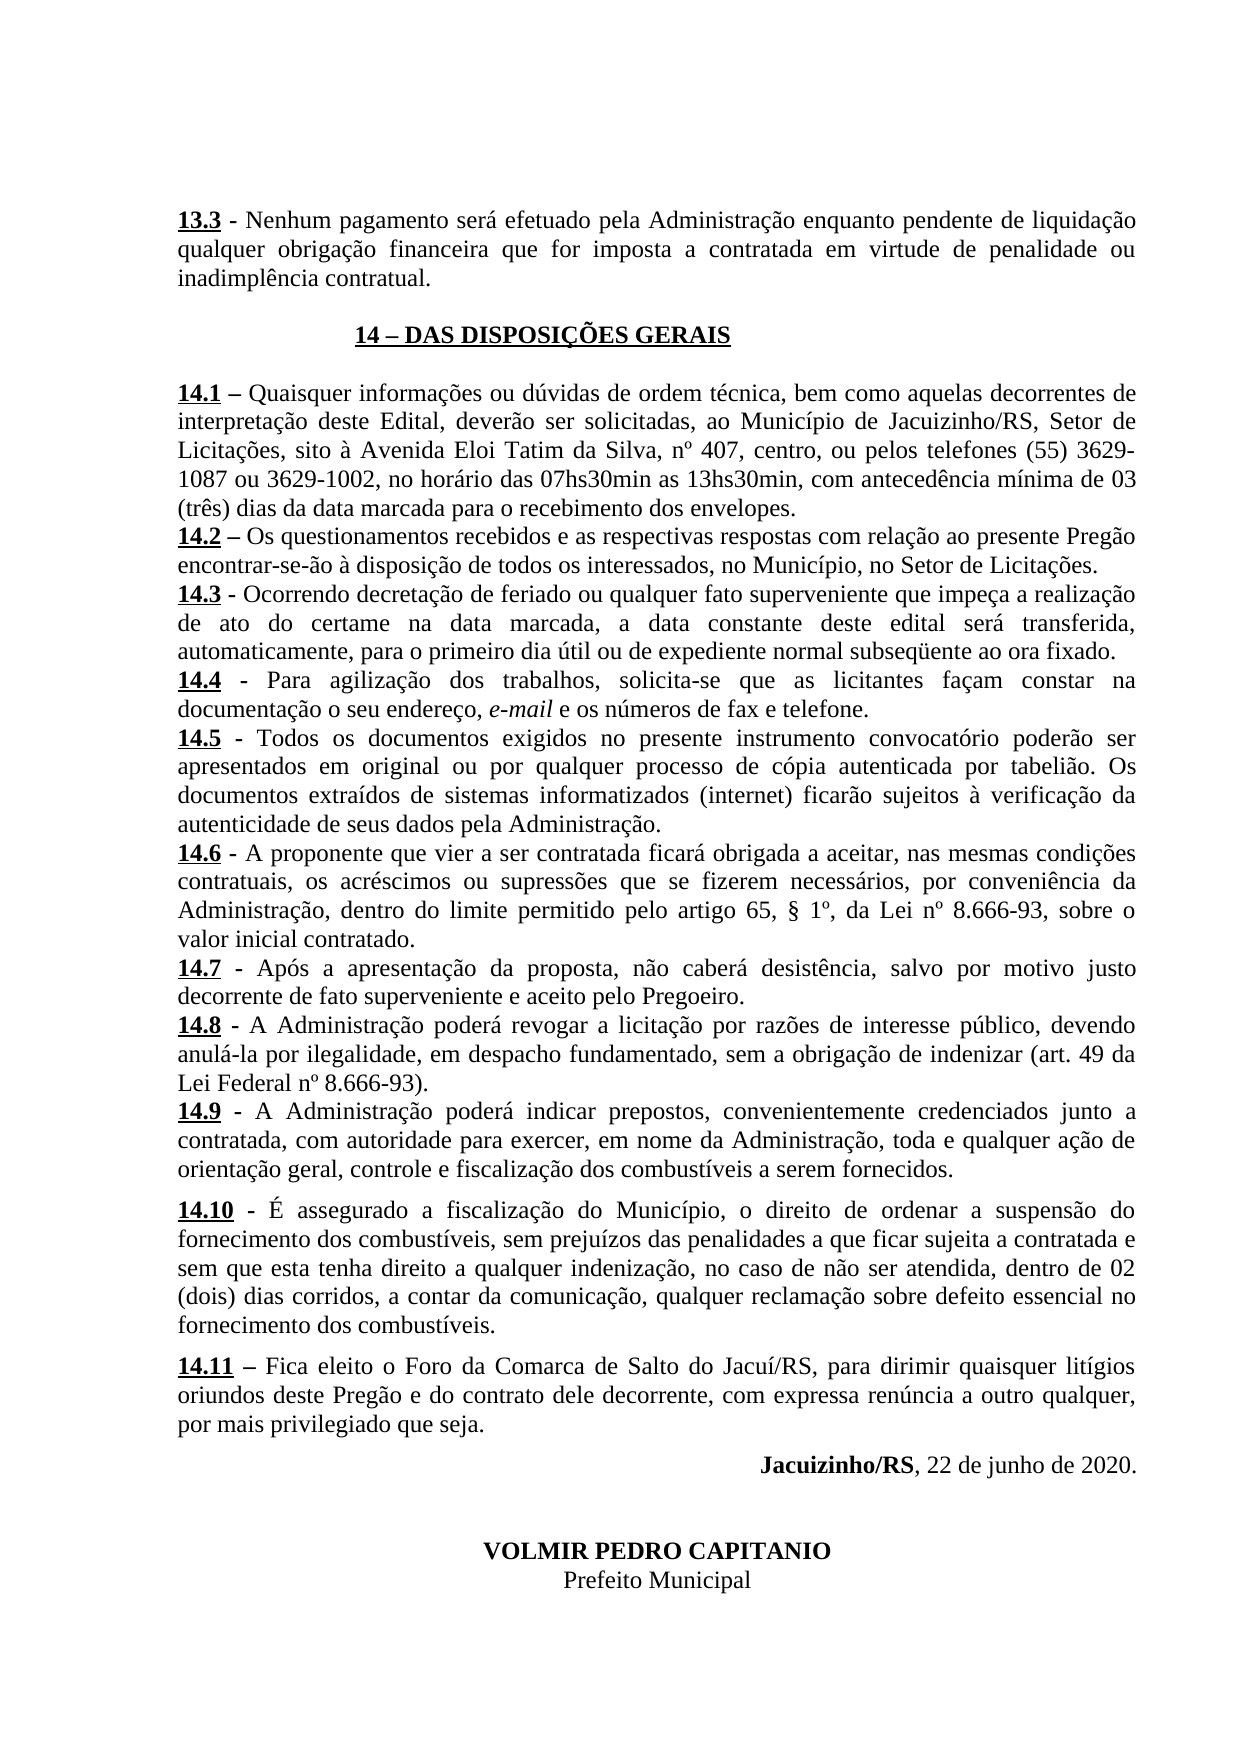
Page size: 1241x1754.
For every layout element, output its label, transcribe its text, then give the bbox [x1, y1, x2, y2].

text 14.8 - A Administração poderá revogar a licitação por razões de interesse público, devendo anulá-la por ilegalidade, em despacho fundamentado, sem a obrigação de indenizar (art. 49 da Lei Federal nº 8.666-93). [177, 1010, 1137, 1096]
text 14.11 – Fica eleito o Foro da Comarca de Salto do Jacuí/RS, para dirimir quaisquer litígios oriundos deste Pregão e do contrato dele decorrente, com expressa renúncia a outro qualquer, por mais privilegiado que seja. [177, 1351, 1137, 1438]
text 14.4 - Para agilização dos trabalhos, solicita-se que as licitantes façam constar na documentação o seu endereço, e-mail e os números de fax e telefone. [177, 665, 1137, 723]
text 14.2 – Os questionamentos recebidos e as respectivas respostas com relação ao presente Pregão encontrar-se-ão à disposição de todos os interessados, no Município, no Setor de Licitações. [177, 521, 1137, 579]
text 14.9 - A Administração poderá indicar prepostos, convenientemente credenciados junto a contratada, com autoridade para exercer, em nome da Administração, toda e qualquer ação de orientação geral, controle e fiscalização dos combustíveis a serem fornecidos. [177, 1096, 1137, 1183]
text 14.5 - Todos os documentos exigidos no presente instrumento convocatório poderão ser apresentados em original ou por qualquer processo de cópia autenticada por tabelião. Os documentos extraídos de sistemas informatizados (internet) ficarão sujeitos à verificação da autenticidade de seus dados pela Administração. [177, 723, 1137, 838]
text 13.3 - Nenhum pagamento será efetuado pela Administração enquanto pendente de liquidação qualquer obrigação financeira que for imposta a contratada em virtude de penalidade ou inadimplência contratual. [177, 205, 1137, 291]
text 14.10 - É assegurado a fiscalização do Município, o direito de ordenar a suspensão do fornecimento dos combustíveis, sem prejuízos das penalidades a que ficar sujeita a contratada e sem que esta tenha direito a qualquer indenização, no caso de não ser atendida, dentro de 02 (dois) dias corridos, a contar da comunicação, qualquer reclamação sobre defeito essencial no fornecimento dos combustíveis. [177, 1195, 1137, 1339]
text 14.3 - Ocorrendo decretação de feriado ou qualquer fato superveniente que impeça a realização de ato do certame na data marcada, a data constante deste edital será transferida, automaticamente, para o primeiro dia útil ou de expediente normal subseqüente ao ora fixado. [177, 579, 1137, 665]
text Jacuizinho/RS, 22 de junho de 2020. [177, 1450, 1137, 1479]
text 14.6 - A proponente que vier a ser contratada ficará obrigada a aceitar, nas mesmas condições contratuais, os acréscimos ou supressões que se fizerem necessários, por conveniência da Administração, dentro do limite permitido pelo artigo 65, § 1º, da Lei nº 8.666-93, sobre o valor inicial contratado. [177, 838, 1137, 953]
text 14.1 – Quaisquer informações ou dúvidas de ordem técnica, bem como aquelas decorrentes de interpretação deste Edital, deverão ser solicitadas, ao Município de Jacuizinho/RS, Setor de Licitações, sito à Avenida Eloi Tatim da Silva, nº 407, centro, ou pelos telefones (55) 3629-1087 ou 3629-1002, no horário das 07hs30min as 13hs30min, com antecedência mínima de 03 (três) dias da data marcada para o recebimento dos envelopes. [177, 378, 1137, 521]
text Prefeito Municipal [177, 1565, 1137, 1594]
text 14.7 - Após a apresentação da proposta, não caberá desistência, salvo por motivo justo decorrente de fato superveniente e aceito pelo Pregoeiro. [177, 953, 1137, 1010]
text 14 – DAS DISPOSIÇÕES GERAIS [177, 320, 1137, 349]
text VOLMIR PEDRO CAPITANIO [177, 1536, 1137, 1565]
